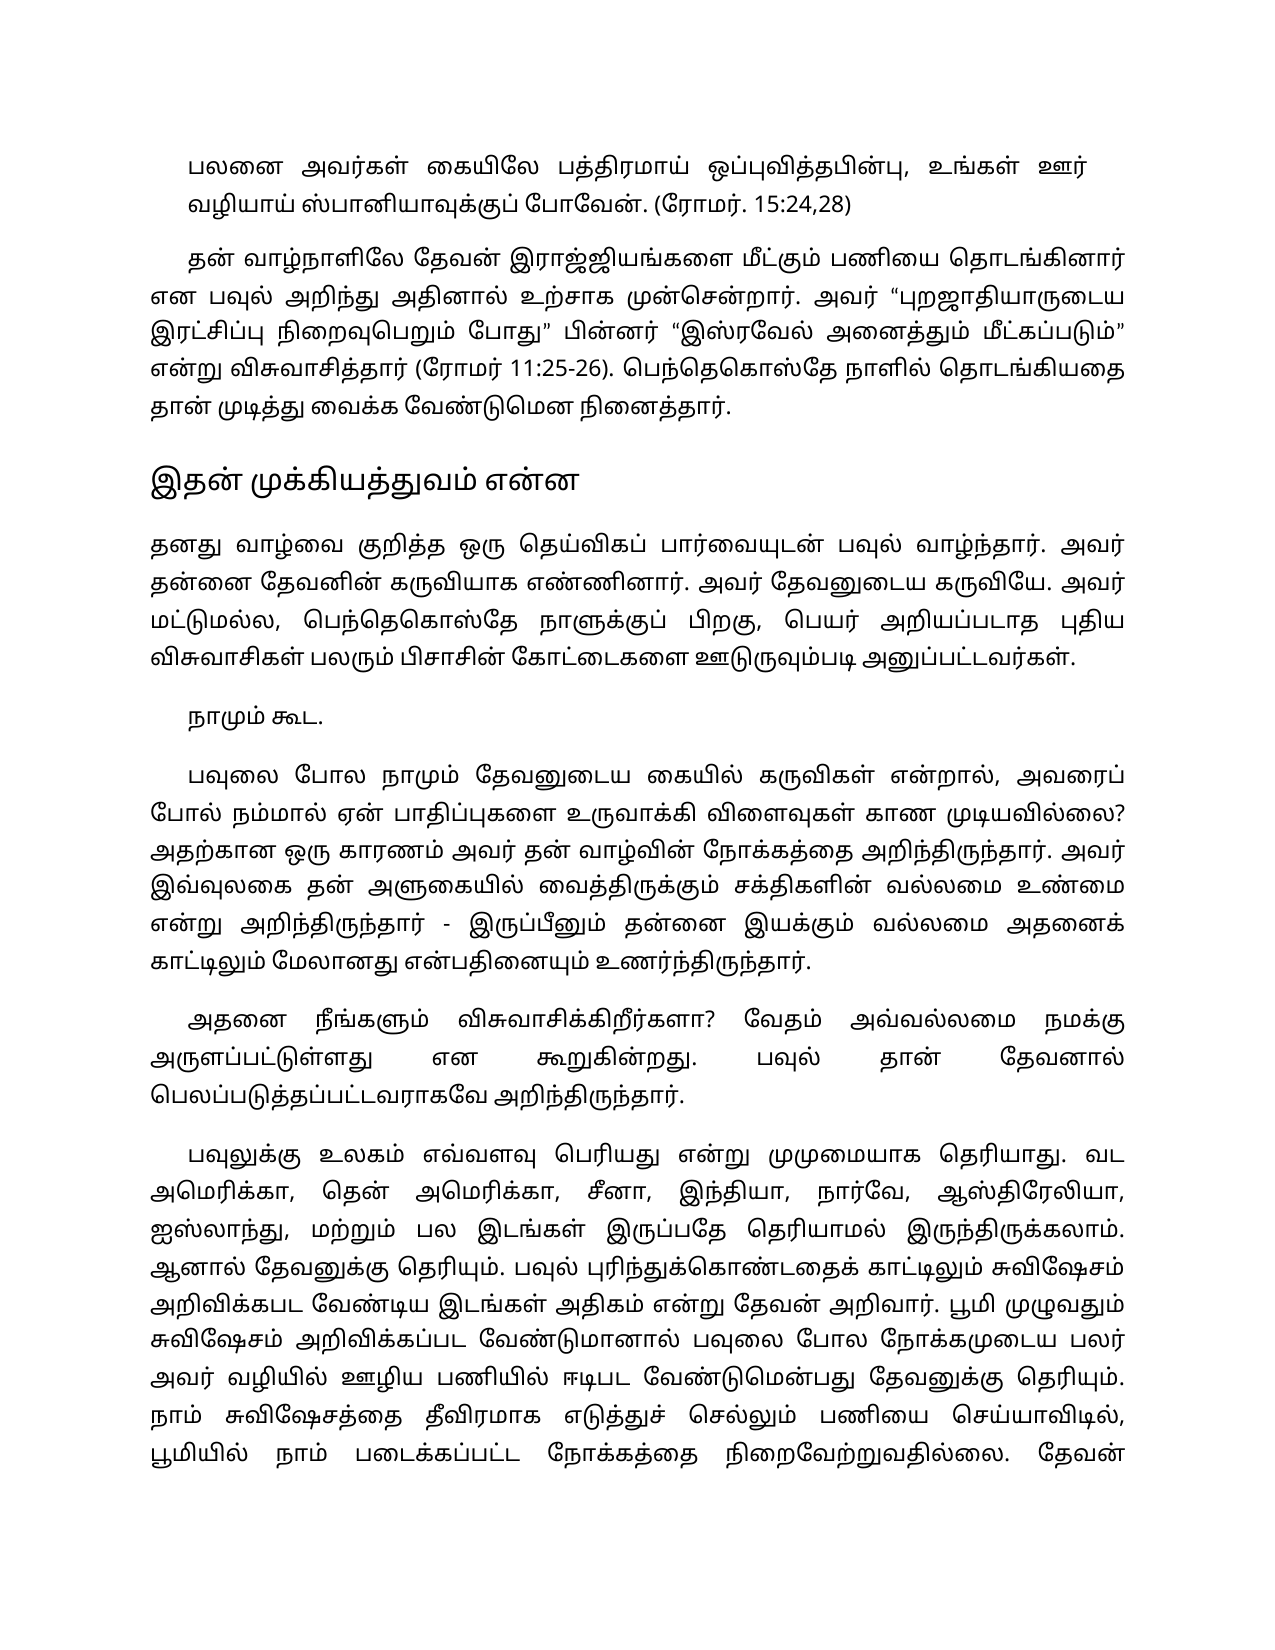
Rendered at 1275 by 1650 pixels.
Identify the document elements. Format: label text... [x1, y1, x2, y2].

text இதன் முக்கியத்துவம் என்ன [150, 465, 1125, 502]
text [187, 150, 1087, 221]
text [150, 1138, 1125, 1469]
text அதனை நீங்களும் விசுவாசிக்கிறீர்களா? வேதம் அவ்வல்லமை நமக்கு அருளப்பட்டுள்ளது என கூறுகின்றது. பவுல் தான் தேவனால் பெலப்படுத்தப்பட்டவராகவே அறிந்திருந்தார். [150, 1003, 1125, 1112]
text பவுலை போல நாமும் தேவனுடைய கையில் கருவிகள் என்றால், அவரைப் போல் நம்மால் ஏன் பாதிப்புகளை உருவாக்கி விளைவுகள் காண முடியவில்லை? அதற்கான ஒரு காரணம் அவர் தன் வாழ்வின் நோக்கத்தை அறிந்திருந்தார். அவர் இவ்வுலகை தன் அளுகையில் வைத்திருக்கும் சக்திகளின் வல்லமை உண்மை என்று அறிந்திருந்தார் - இருப்பீனும் தன்னை இயக்கும் வல்லமை அதனைக் காட்டிலும் மேலானது என்பதினையும் உணர்ந்திருந்தார். [150, 759, 1125, 978]
text நாமும் கூட. [150, 700, 1125, 733]
text தனது வாழ்வை குறித்த ஒரு தெய்விகப் பார்வையுடன் பவுல் வாழ்ந்தார். அவர் தன்னை தேவனின் கருவியாக எண்ணினார். அவர் தேவனுடைய கருவியே. அவர் மட்டுமல்ல, பெந்தெகொஸ்தே நாளுக்குப் பிறகு, பெயர் அறியப்படாத புதிய விசுவாசிகள் பலரும் பிசாசின் கோட்டைகளை ஊடுருவும்படி அனுப்பட்டவர்கள். [150, 528, 1125, 674]
text தன் வாழ்நாளிலே தேவன் இராஜ்ஜியங்களை மீட்கும் பணியை தொடங்கினார் என பவுல் அறிந்து அதினால் உற்சாக முன்சென்றார். அவர் “புறஜாதியாருடைய இரட்சிப்பு நிறைவுபெறும் போது” பின்னர் “இஸ்ரவேல் அனைத்தும் மீட்கப்படும்” என்று விசுவாசித்தார் (ரோமர் 11:25-26). பெந்தெகொஸ்தே நாளில் தொடங்கியதை தான் முடித்து வைக்க வேண்டுமென நினைத்தார். [150, 246, 1125, 423]
